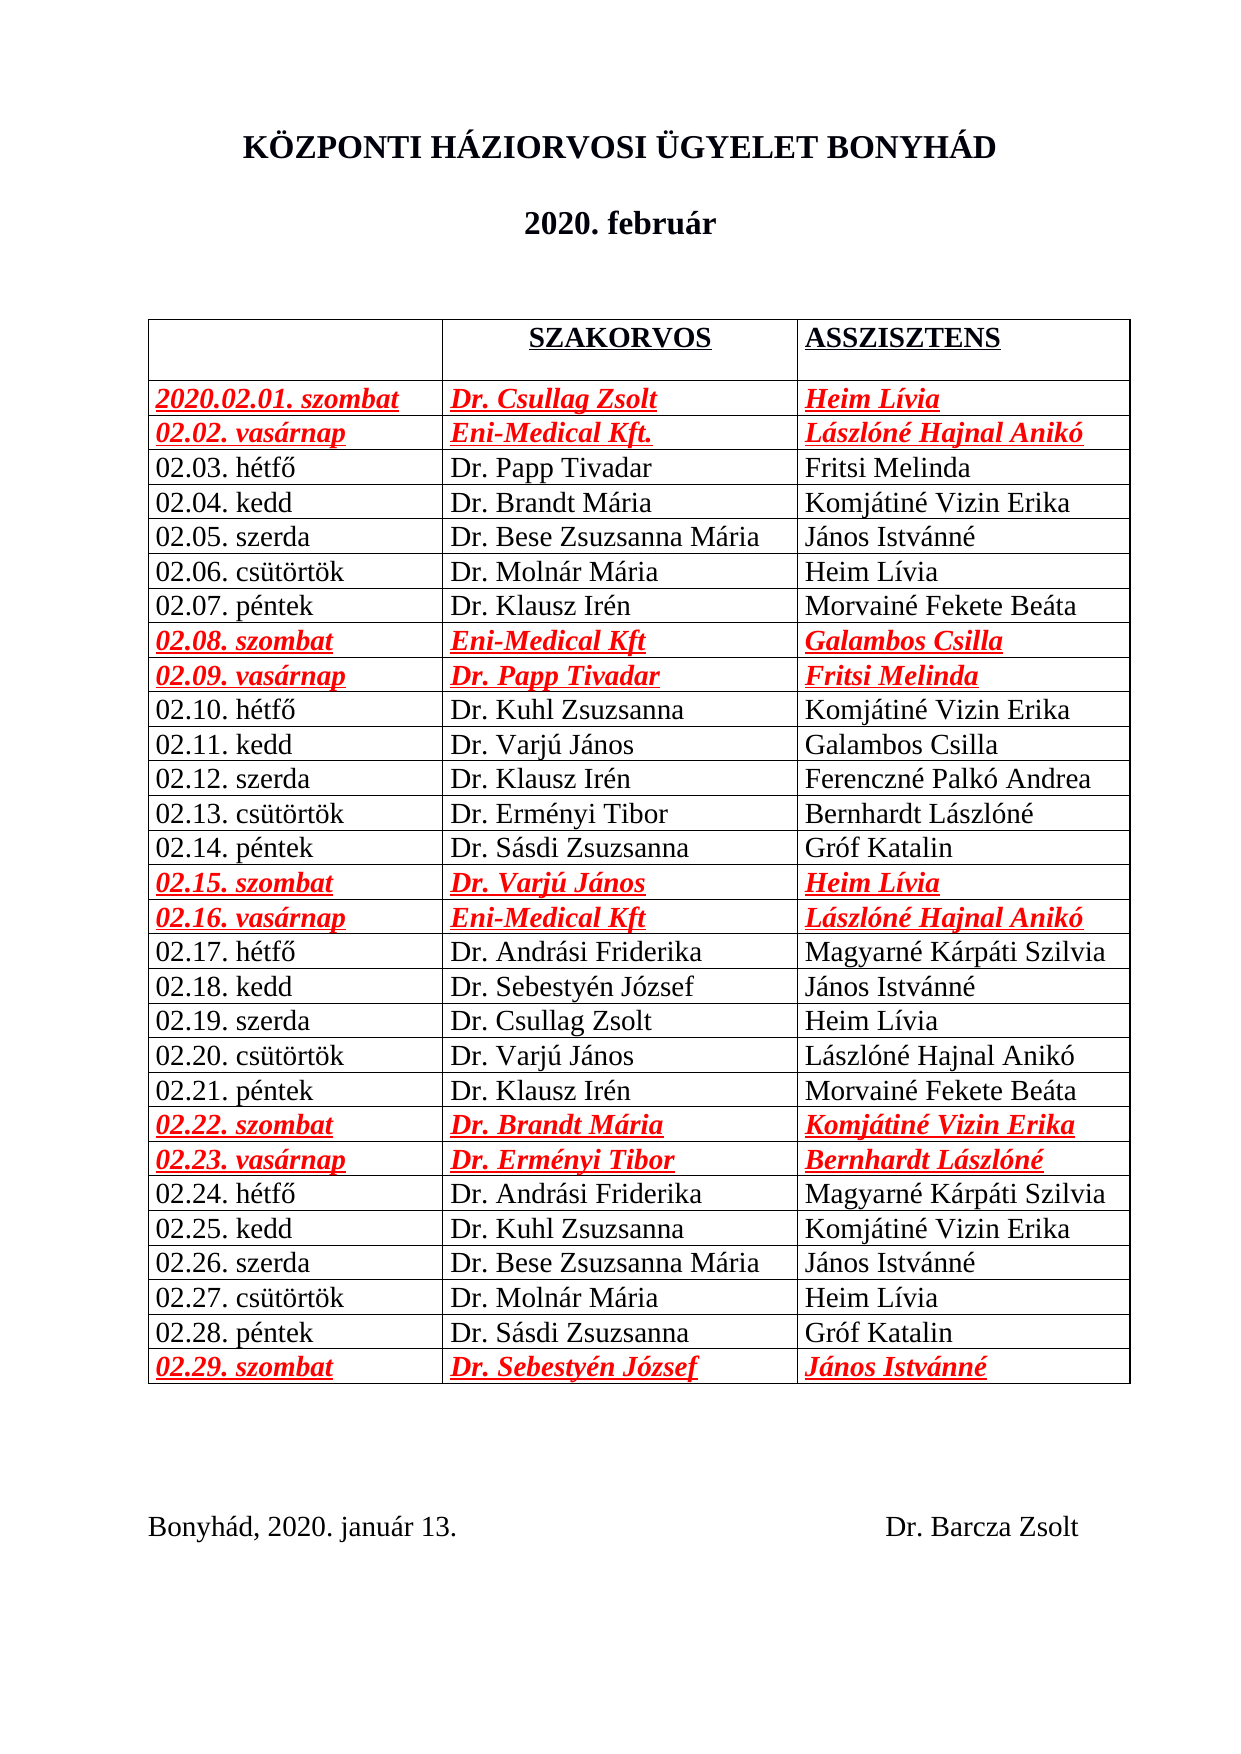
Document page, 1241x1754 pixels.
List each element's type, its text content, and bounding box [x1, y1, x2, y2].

table_cell 02.24. hétfő [149, 1176, 442, 1210]
text Bonyhád, 2020. január 13. Dr. Barcza Zsolt [148, 1509, 1093, 1542]
table_cell Magyarné Kárpáti Szilvia [798, 934, 1129, 968]
table_cell Galambos Csilla [798, 623, 1129, 657]
table_cell 02.03. hétfő [149, 450, 442, 484]
table_cell 02.14. péntek [149, 831, 442, 864]
table_cell Dr. Varjú János [443, 1038, 797, 1072]
table_cell Eni-Medical Kft [443, 900, 797, 933]
table_cell Fritsi Melinda [798, 658, 1129, 691]
table_cell 02.16. vasárnap [149, 900, 442, 933]
table_cell Lászlóné Hajnal Anikó [798, 900, 1129, 933]
table_cell 02.04. kedd [149, 485, 442, 518]
table_cell Komjátiné Vizin Erika [798, 485, 1129, 518]
table_cell Morvainé Fekete Beáta [798, 589, 1129, 622]
table_cell 02.17. hétfő [149, 934, 442, 968]
table_cell Dr. Klausz Irén [443, 1073, 797, 1106]
table_cell Dr. Klausz Irén [443, 589, 797, 622]
table_cell Morvainé Fekete Beáta [798, 1073, 1129, 1106]
table_cell Dr. Klausz Irén [443, 761, 797, 795]
table_cell János Istvánné [798, 1246, 1129, 1279]
table_cell Heim Lívia [798, 865, 1129, 899]
table_cell 02.13. csütörtök [149, 796, 442, 829]
table_cell Dr. Sásdi Zsuzsanna [443, 1315, 797, 1348]
table_cell Komjátiné Vizin Erika [798, 692, 1129, 726]
table_cell Lászlóné Hajnal Anikó [798, 416, 1129, 449]
table_cell Dr. Brandt Mária [443, 485, 797, 518]
table_cell Gróf Katalin [798, 1315, 1129, 1348]
table_cell Dr. Sebestyén József [443, 969, 797, 1002]
table_cell Eni-Medical Kft. [443, 416, 797, 449]
table_cell Galambos Csilla [798, 727, 1129, 760]
table_cell János Istvánné [798, 1349, 1129, 1383]
table_cell Dr. Papp Tivadar [443, 450, 797, 484]
table_cell Heim Lívia [798, 1004, 1129, 1037]
table_cell Magyarné Kárpáti Szilvia [798, 1176, 1129, 1210]
table_cell Dr. Andrási Friderika [443, 934, 797, 968]
table_cell 02.05. szerda [149, 519, 442, 553]
table_cell Dr. Kuhl Zsuzsanna [443, 1211, 797, 1244]
table_cell 02.20. csütörtök [149, 1038, 442, 1072]
table_cell Komjátiné Vizin Erika [798, 1107, 1129, 1141]
table_cell Dr. Varjú János [443, 727, 797, 760]
table_cell Dr. Sásdi Zsuzsanna [443, 831, 797, 864]
table_cell Lászlóné Hajnal Anikó [798, 1038, 1129, 1072]
table_cell 2020.02.01. szombat [149, 381, 442, 414]
table_cell 02.25. kedd [149, 1211, 442, 1244]
table_cell Dr. Andrási Friderika [443, 1176, 797, 1210]
table_cell 02.29. szombat [149, 1349, 442, 1383]
table_cell 02.27. csütörtök [149, 1280, 442, 1314]
table_cell Heim Lívia [798, 381, 1129, 414]
table_cell Dr. Papp Tivadar [443, 658, 797, 691]
table_cell Heim Lívia [798, 1280, 1129, 1314]
table_header SZAKORVOS [443, 320, 797, 380]
table_cell 02.09. vasárnap [149, 658, 442, 691]
table_cell Komjátiné Vizin Erika [798, 1211, 1129, 1244]
table_cell 02.06. csütörtök [149, 554, 442, 587]
table_cell 02.08. szombat [149, 623, 442, 657]
table_cell Dr. Erményi Tibor [443, 796, 797, 829]
table_cell 02.23. vasárnap [149, 1142, 442, 1175]
table_cell Fritsi Melinda [798, 450, 1129, 484]
table_cell Dr. Bese Zsuzsanna Mária [443, 519, 797, 553]
table_cell 02.28. péntek [149, 1315, 442, 1348]
table_cell Heim Lívia [798, 554, 1129, 587]
table_cell Ferenczné Palkó Andrea [798, 761, 1129, 795]
table_cell 02.10. hétfő [149, 692, 442, 726]
table_cell 02.26. szerda [149, 1246, 442, 1279]
table_cell 02.21. péntek [149, 1073, 442, 1106]
table_cell Eni-Medical Kft [443, 623, 797, 657]
table_cell Dr. Sebestyén József [443, 1349, 797, 1383]
table_cell 02.18. kedd [149, 969, 442, 1002]
table_cell Dr. Varjú János [443, 865, 797, 899]
table_cell 02.22. szombat [149, 1107, 442, 1141]
table_header [149, 320, 442, 380]
title KÖZPONTI HÁZIORVOSI ÜGYELET BONYHÁD [148, 127, 1093, 165]
table_cell Bernhardt Lászlóné [798, 1142, 1129, 1175]
table_cell 02.11. kedd [149, 727, 442, 760]
table_cell 02.07. péntek [149, 589, 442, 622]
table_cell Dr. Brandt Mária [443, 1107, 797, 1141]
table_header ASSZISZTENS [798, 320, 1129, 380]
table_cell 02.12. szerda [149, 761, 442, 795]
table_cell János Istvánné [798, 969, 1129, 1002]
table_cell 02.19. szerda [149, 1004, 442, 1037]
table_cell Dr. Molnár Mária [443, 554, 797, 587]
table_cell 02.02. vasárnap [149, 416, 442, 449]
table_cell Dr. Kuhl Zsuzsanna [443, 692, 797, 726]
table_cell Bernhardt Lászlóné [798, 796, 1129, 829]
table_cell 02.15. szombat [149, 865, 442, 899]
table_cell János Istvánné [798, 519, 1129, 553]
table_cell Dr. Csullag Zsolt [443, 381, 797, 414]
table_cell Dr. Bese Zsuzsanna Mária [443, 1246, 797, 1279]
table_cell Dr. Csullag Zsolt [443, 1004, 797, 1037]
table_cell Dr. Erményi Tibor [443, 1142, 797, 1175]
title 2020. február [148, 204, 1093, 242]
table_cell Dr. Molnár Mária [443, 1280, 797, 1314]
table_cell Gróf Katalin [798, 831, 1129, 864]
